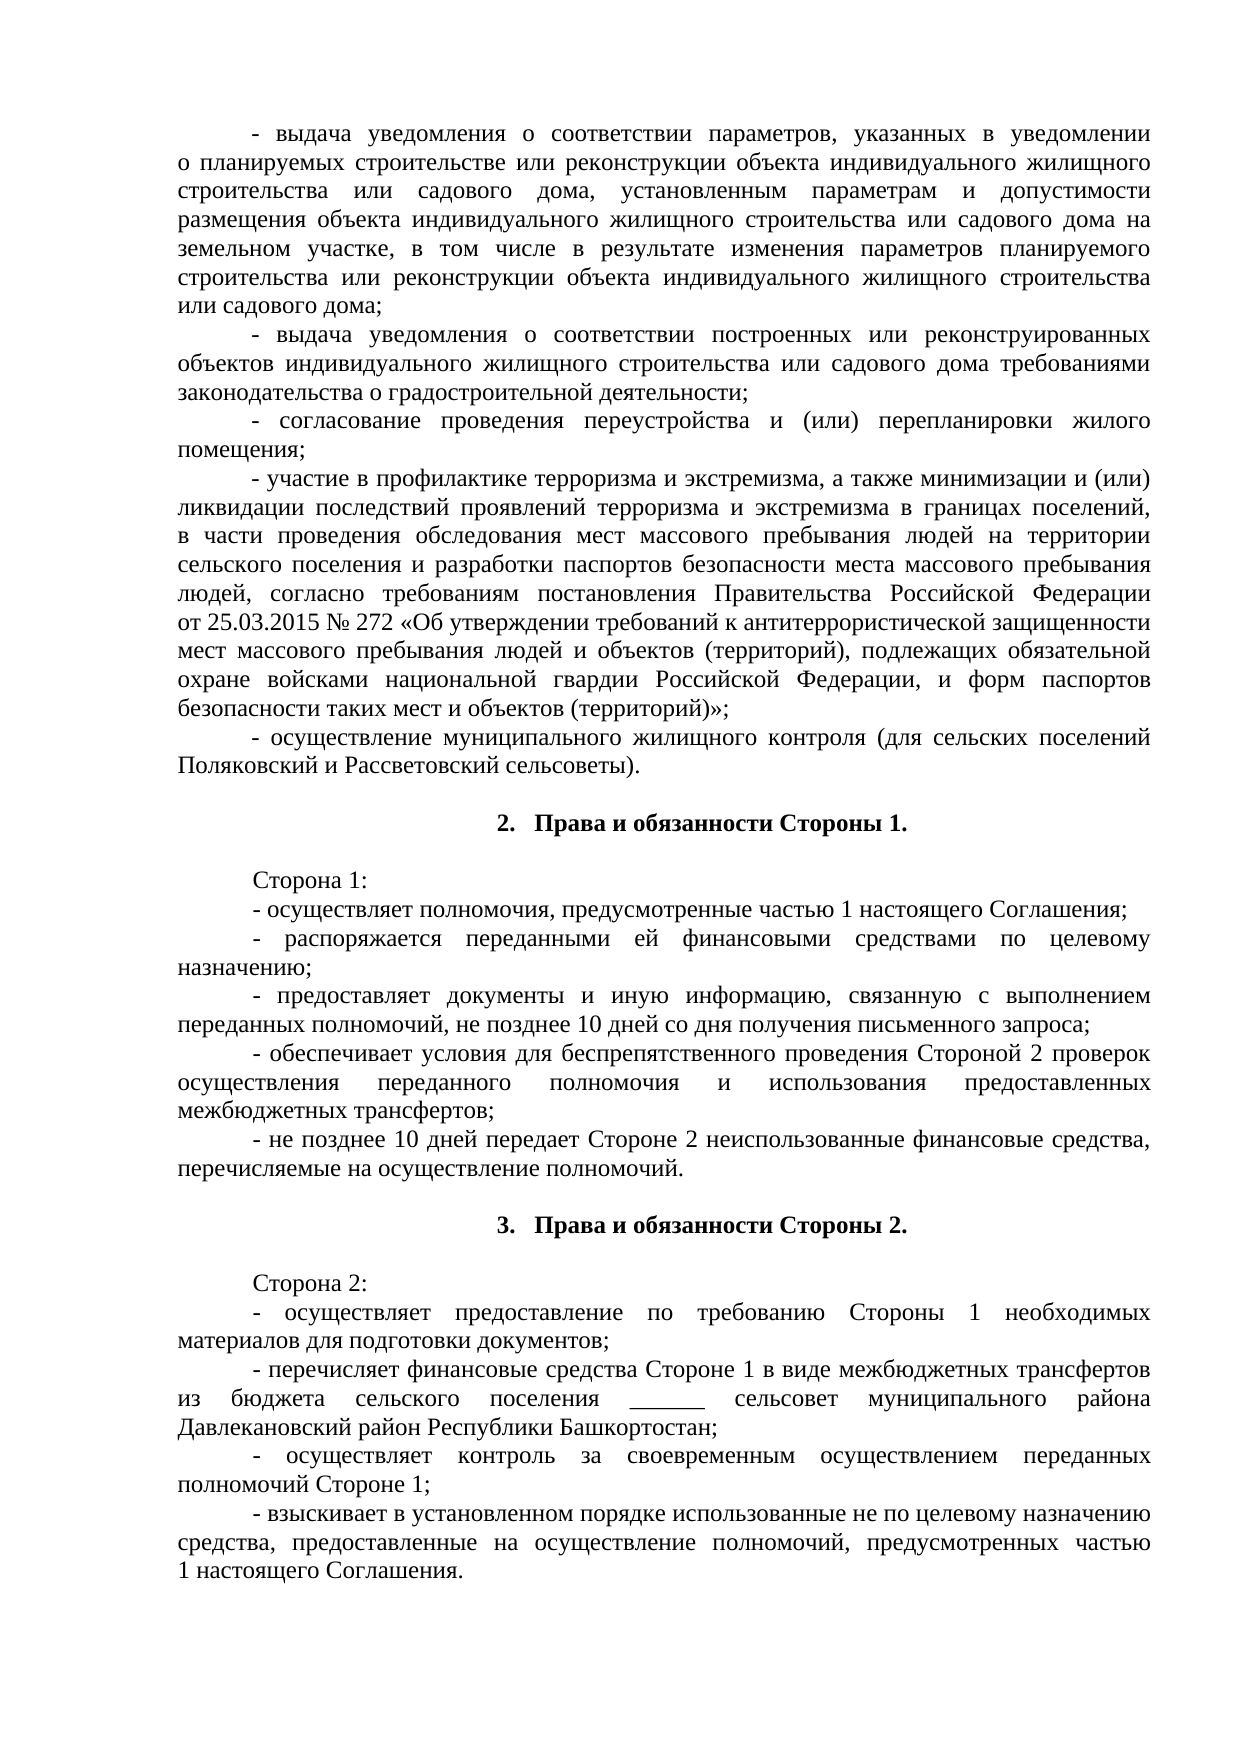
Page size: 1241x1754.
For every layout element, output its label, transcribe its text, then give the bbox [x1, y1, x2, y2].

text - не позднее 10 дней передает Стороне 2 неиспользованные финансовые средства, перечисляемые на осуществление полномочий. [177, 1124, 1152, 1182]
text - осуществляет контроль за своевременным осуществлением переданных полномочий Стороне 1; [177, 1441, 1152, 1498]
list Права и обязанности Стороны 1. [252, 808, 1152, 837]
text Сторона 2: [177, 1268, 1152, 1297]
text - согласование проведения переустройства и (или) перепланировки жилого помещения; [177, 406, 1152, 463]
text - обеспечивает условия для беспрепятственного проведения Стороной 2 проверок осуществления переданного полномочия и использования предоставленных межбюджетных трансфертов; [177, 1038, 1152, 1124]
text - предоставляет документы и иную информацию, связанную с выполнением переданных полномочий, не позднее 10 дней со дня получения письменного запроса; [177, 981, 1152, 1038]
text - взыскивает в установленном порядке использованные не по целевому назначению средства, предоставленные на осуществление полномочий, предусмотренных частью 1 настоящего Соглашения. [177, 1498, 1152, 1584]
text - выдача уведомления о соответствии построенных или реконструированных объектов индивидуального жилищного строительства или садового дома требованиями законодательства о градостроительной деятельности; [177, 319, 1152, 406]
text - осуществляет предоставление по требованию Стороны 1 необходимых материалов для подготовки документов; [177, 1297, 1152, 1354]
list Права и обязанности Стороны 2. [252, 1211, 1152, 1239]
text - осуществление муниципального жилищного контроля (для сельских поселений Поляковский и Рассветовский сельсоветы). [177, 722, 1152, 779]
text - осуществляет полномочия, предусмотренные частью 1 настоящего Соглашения; [177, 894, 1152, 923]
text Сторона 1: [177, 866, 1152, 894]
text - участие в профилактике терроризма и экстремизма, а также минимизации и (или) ликвидации последствий проявлений терроризма и экстремизма в границах поселений, в части проведения обследования мест массового пребывания людей на территории сельского поселения и разработки паспортов безопасности места массового пребывания людей, согласно требованиям постановления Правительства Российской Федерации от 25.03.2015 № 272 «Об утверждении требований к антитеррористической защищенности мест массового пребывания людей и объектов (территорий), подлежащих обязательной охране войсками национальной гвардии Российской Федерации, и форм паспортов безопасности таких мест и объектов (территорий)»; [177, 463, 1152, 722]
text - перечисляет финансовые средства Стороне 1 в виде межбюджетных трансфертов из бюджета сельского поселения ______ сельсовет муниципального района Давлекановский район Республики Башкортостан; [177, 1354, 1152, 1441]
text - выдача уведомления о соответствии параметров, указанных в уведомлении о планируемых строительстве или реконструкции объекта индивидуального жилищного строительства или садового дома, установленным параметрам и допустимости размещения объекта индивидуального жилищного строительства или садового дома на земельном участке, в том числе в результате изменения параметров планируемого строительства или реконструкции объекта индивидуального жилищного строительства или садового дома; [177, 118, 1152, 319]
text - распоряжается переданными ей финансовыми средствами по целевому назначению; [177, 923, 1152, 981]
